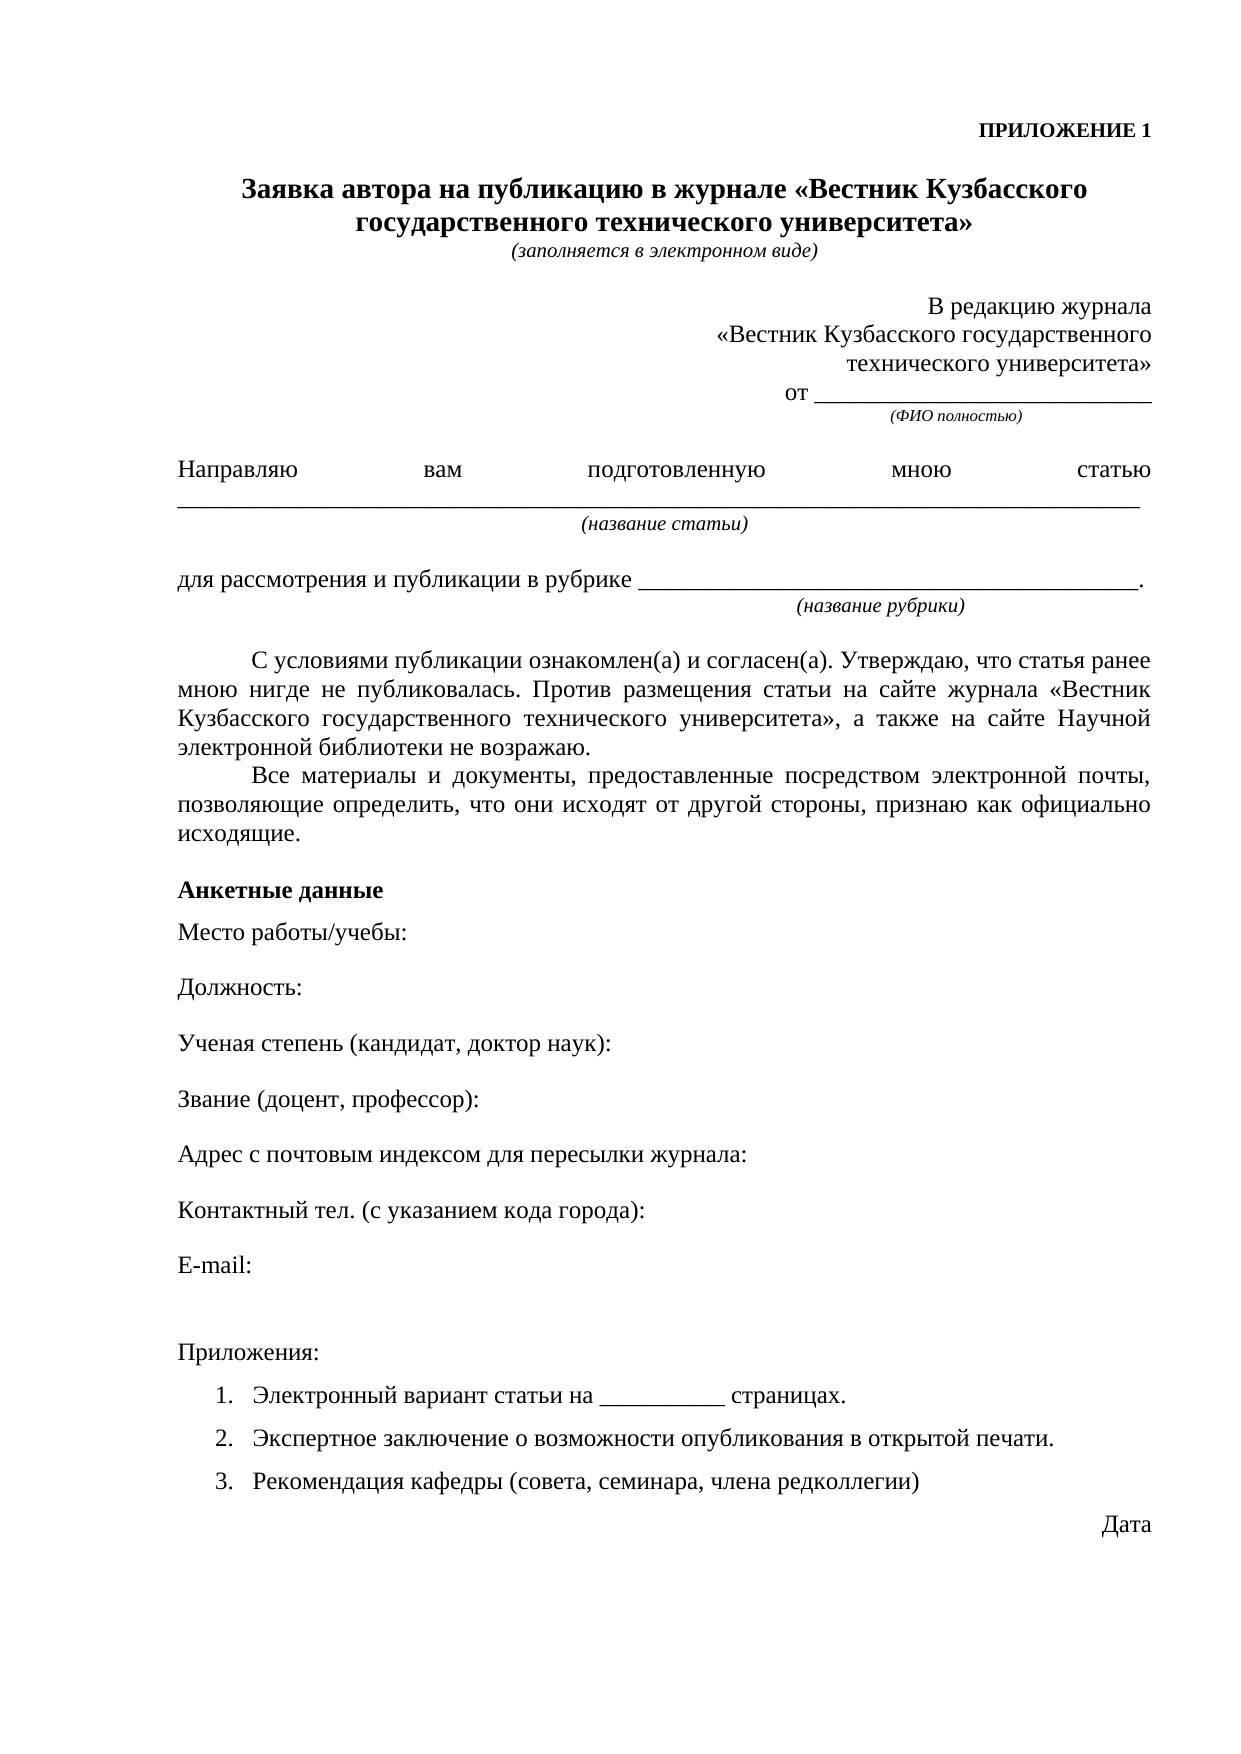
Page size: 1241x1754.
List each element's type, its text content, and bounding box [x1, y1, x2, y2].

text С условиями публикации ознакомлен(а) и согласен(а). Утверждаю, что статья ранее мною нигде не публиковалась. Против размещения статьи на сайте журнала «Вестник Кузбасского государственного технического университета», а также на сайте Научной электронной библиотеки не возражаю. [177, 646, 1152, 761]
text для рассмотрения и публикации в рубрике ________________________________________. [177, 564, 1152, 593]
list Электронный вариант статьи на __________ страницах. [215, 1380, 1152, 1409]
text Заявка автора на публикацию в журнале «Вестник Кузбасского государственного технического университета» [177, 171, 1152, 238]
list Экспертное заключение о возможности опубликования в открытой печати. [215, 1423, 1152, 1452]
text (ФИО полностью) [177, 406, 1152, 425]
text Звание (доцент, профессор): [177, 1084, 1152, 1112]
text (название статьи) [177, 511, 1152, 535]
list Рекомендация кафедры (совета, семинара, члена редколлегии) [215, 1466, 1152, 1495]
text Место работы/учебы: [177, 917, 1152, 946]
text Приложения: [177, 1337, 1152, 1366]
text «Вестник Кузбасского государственного [177, 319, 1152, 348]
text Ученая степень (кандидат, доктор наук): [177, 1028, 1152, 1057]
text Контактный тел. (с указанием кода города): [177, 1195, 1152, 1224]
text (заполняется в электронном виде) [177, 238, 1152, 262]
text (название рубрики) [177, 593, 1152, 617]
text Все материалы и документы, предоставленные посредством электронной почты, позволяющие определить, что они исходят от другой стороны, признаю как официально исходящие. [177, 761, 1152, 847]
text Адрес с почтовым индексом для пересылки журнала: [177, 1139, 1152, 1168]
text В редакцию журнала [177, 291, 1152, 319]
text E-mail: [177, 1251, 1152, 1279]
text Направляю вам подготовленную мною статью _____________________________________________________________________________ [177, 454, 1152, 511]
text от ___________________________ [177, 377, 1152, 406]
text Анкетные данные [177, 876, 1152, 904]
text технического университета» [177, 348, 1152, 377]
text ПРИЛОЖЕНИЕ 1 [177, 118, 1152, 142]
text Дата [177, 1509, 1152, 1538]
text Должность: [177, 972, 1152, 1001]
